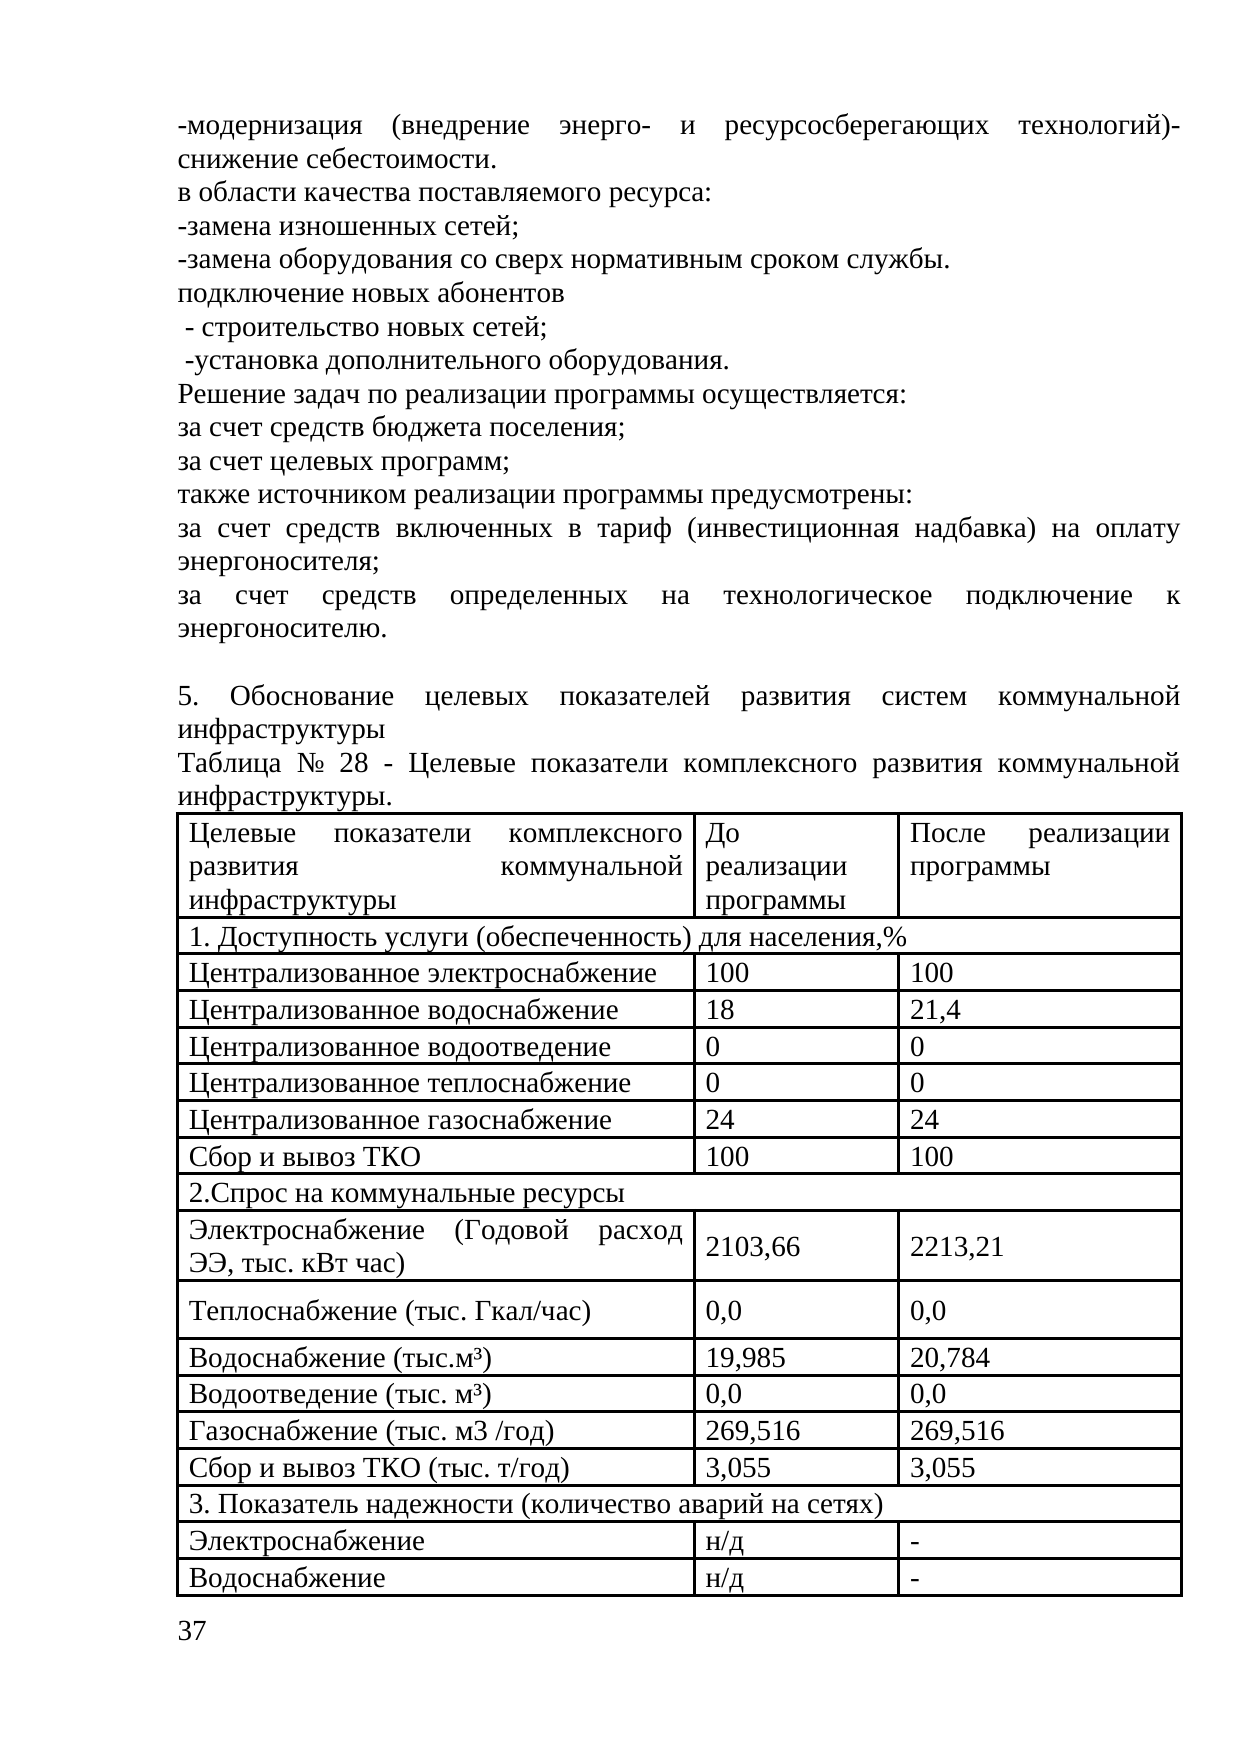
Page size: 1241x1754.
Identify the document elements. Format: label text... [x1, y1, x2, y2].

table_cell 269,516 [696, 1413, 897, 1447]
table_cell - [900, 1560, 1180, 1593]
table_cell Газоснабжение (тыс. м3 /год) [179, 1413, 693, 1447]
table_cell 2.Спрос на коммунальные ресурсы [179, 1175, 1180, 1209]
table_cell 2213,21 [900, 1212, 1180, 1279]
text - строительство новых сетей; [177, 309, 1181, 342]
table_cell Теплоснабжение (тыс. Гкал/час) [179, 1282, 693, 1337]
table_cell 1. Доступность услуги (обеспеченность) для населения,% [179, 919, 1180, 952]
table_cell 24 [900, 1102, 1180, 1136]
text за счет средств включенных в тариф (инвестиционная надбавка) на оплату энергоносителя; [177, 510, 1181, 577]
text Таблица № 28 - Целевые показатели комплексного развития коммунальной инфраструктуры. [177, 745, 1181, 812]
table_cell Водоотведение (тыс. м³) [179, 1377, 693, 1410]
table_cell 18 [696, 992, 897, 1026]
table_cell 20,784 [900, 1340, 1180, 1373]
table_cell 2103,66 [696, 1212, 897, 1279]
table_cell 269,516 [900, 1413, 1180, 1447]
table_header До реализации программы [696, 815, 897, 916]
table_cell 0 [696, 1065, 897, 1099]
table_cell Сбор и вывоз ТКО (тыс. т/год) [179, 1450, 693, 1483]
text в области качества поставляемого ресурса: [177, 174, 1181, 208]
text -установка дополнительного оборудования. [177, 342, 1181, 376]
table_cell Централизованное газоснабжение [179, 1102, 693, 1136]
table_cell Сбор и вывоз ТКО [179, 1139, 693, 1172]
table_header Целевые показатели комплексного развития коммунальной инфраструктуры [179, 815, 693, 916]
table_cell Централизованное электроснабжение [179, 955, 693, 989]
table_cell 0,0 [900, 1377, 1180, 1410]
table_cell 3,055 [900, 1450, 1180, 1483]
table_cell 100 [696, 955, 897, 989]
text 5. Обоснование целевых показателей развития систем коммунальной инфраструктуры [177, 678, 1181, 745]
table_cell 19,985 [696, 1340, 897, 1373]
table_cell 0 [900, 1065, 1180, 1099]
table_cell 0,0 [900, 1282, 1180, 1337]
table_cell н/д [696, 1560, 897, 1593]
text -замена изношенных сетей; [177, 208, 1181, 242]
table_cell 0 [900, 1029, 1180, 1062]
table_cell 0,0 [696, 1377, 897, 1410]
table_cell Электроснабжение (Годовой расход ЭЭ, тыс. кВт час) [179, 1212, 693, 1279]
table_cell Водоснабжение [179, 1560, 693, 1593]
text за счет средств бюджета поселения; [177, 409, 1181, 443]
table_cell - [900, 1523, 1180, 1557]
table_cell Централизованное теплоснабжение [179, 1065, 693, 1099]
table_header После реализации программы [900, 815, 1180, 916]
table_cell 3. Показатель надежности (количество аварий на сетях) [179, 1487, 1180, 1520]
text за счет средств определенных на технологическое подключение к энергоносителю. [177, 577, 1181, 644]
text подключение новых абонентов [177, 275, 1181, 309]
table_cell 3,055 [696, 1450, 897, 1483]
table_cell 100 [696, 1139, 897, 1172]
table_cell 100 [900, 1139, 1180, 1172]
table_cell 0,0 [696, 1282, 897, 1337]
text за счет целевых программ; [177, 443, 1181, 476]
text -модернизация (внедрение энерго- и ресурсосберегающих технологий)- снижение себестоимости. [177, 107, 1181, 174]
text Решение задач по реализации программы осуществляется: [177, 376, 1181, 409]
table_cell Электроснабжение [179, 1523, 693, 1557]
table_cell Централизованное водоотведение [179, 1029, 693, 1062]
text также источником реализации программы предусмотрены: [177, 476, 1181, 510]
table_cell 0 [696, 1029, 897, 1062]
table_cell Водоснабжение (тыс.м³) [179, 1340, 693, 1373]
text -замена оборудования со сверх нормативным сроком службы. [177, 242, 1181, 275]
table_cell 21,4 [900, 992, 1180, 1026]
table_cell 24 [696, 1102, 897, 1136]
table_cell н/д [696, 1523, 897, 1557]
table_cell 100 [900, 955, 1180, 989]
table_cell Централизованное водоснабжение [179, 992, 693, 1026]
